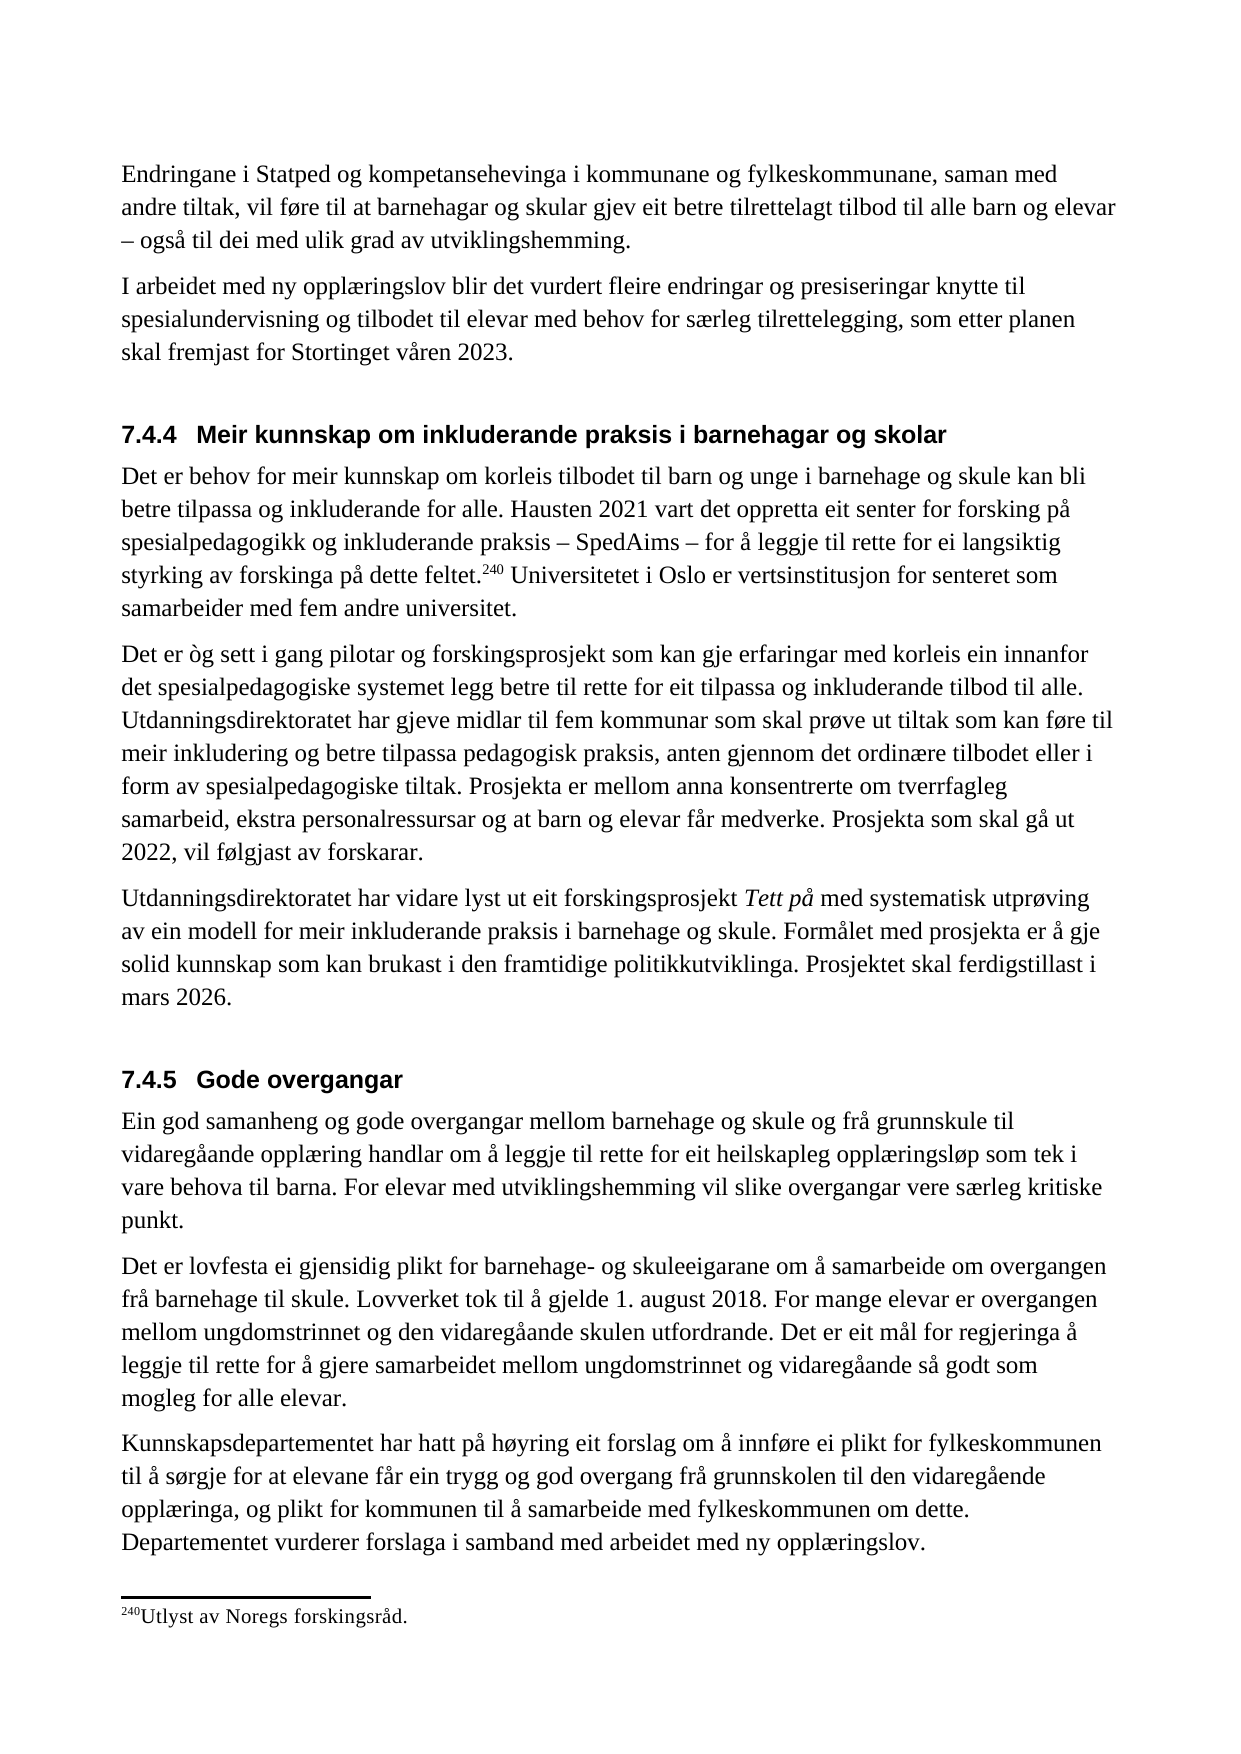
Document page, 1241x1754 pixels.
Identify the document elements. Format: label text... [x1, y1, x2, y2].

text Det er òg sett i gang pilotar og forskingsprosjekt som kan gje erfaringar med korleis ein innanfor det spesialpedagogiske systemet legg betre til rette for eit tilpassa og inkluderande tilbod til alle. Utdanningsdirektoratet har gjeve midlar til fem kommunar som skal prøve ut tiltak som kan føre til meir inkludering og betre tilpassa pedagogisk praksis, anten gjennom det ordinære tilbodet eller i form av spesialpedagogiske tiltak. Prosjekta er mellom anna konsentrerte om tverrfagleg samarbeid, ekstra personalressursar og at barn og elevar får medverke. Prosjekta som skal gå ut 2022, vil følgjast av forskarar. [121, 639, 1119, 866]
text Ein god samanheng og gode overgangar mellom barnehage og skule og frå grunnskule til vidaregåande opplæring handlar om å leggje til rette for eit heilskapleg opplæringsløp som tek i vare behova til barna. For elevar med utviklingshemming vil slike overgangar vere særleg kritiske punkt. [121, 1106, 1119, 1234]
text Utdanningsdirektoratet har vidare lyst ut eit forskingsprosjekt Tett på med systematisk utprøving av ein modell for meir inkluderande praksis i barnehage og skule. Formålet med prosjekta er å gje solid kunnskap som kan brukast i den framtidige politikkutviklinga. Prosjektet skal ferdigstillast i mars 2026. [121, 883, 1119, 1011]
text Det er lovfesta ei gjensidig plikt for barnehage- og skuleeigarane om å samarbeide om overgangen frå barnehage til skule. Lovverket tok til å gjelde 1. august 2018. For mange elevar er overgangen mellom ungdomstrinnet og den vidaregåande skulen utfordrande. Det er eit mål for regjeringa å leggje til rette for å gjere samarbeidet mellom ungdomstrinnet og vidaregåande så godt som mogleg for alle elevar. [121, 1251, 1119, 1412]
subtitle Meir kunnskap om inkluderande praksis i barnehagar og skolar [121, 420, 1119, 449]
text Det er behov for meir kunnskap om korleis tilbodet til barn og unge i barnehage og skule kan bli betre tilpassa og inkluderande for alle. Hausten 2021 vart det oppretta eit senter for forsking på spesialpedagogikk og inkluderande praksis – SpedAims – for å leggje til rette for ei langsiktig styrking av forskinga på dette feltet. Universitetet i Oslo er vertsinstitusjon for senteret som samarbeider med fem andre universitet. [121, 461, 1119, 622]
text Endringane i Statped og kompetansehevinga i kommunane og fylkeskommunane, saman med andre tiltak, vil føre til at barnehagar og skular gjev eit betre tilrettelagt tilbod til alle barn og elevar – også til dei med ulik grad av utviklingshemming. [121, 159, 1119, 254]
text I arbeidet med ny opplæringslov blir det vurdert fleire endringar og presiseringar knytte til spesialundervisning og tilbodet til elevar med behov for særleg tilrettelegging, som etter planen skal fremjast for Stortinget våren 2023. [121, 271, 1119, 366]
text Kunnskapsdepartementet har hatt på høyring eit forslag om å innføre ei plikt for fylkeskommunen til å sørgje for at elevane får ein trygg og god overgang frå grunnskolen til den vidaregående opplæringa, og plikt for kommunen til å samarbeide med fylkeskommunen om dette. Departementet vurderer forslaga i samband med arbeidet med ny opplæringslov. [121, 1428, 1119, 1556]
subtitle Gode overgangar [121, 1065, 1119, 1093]
